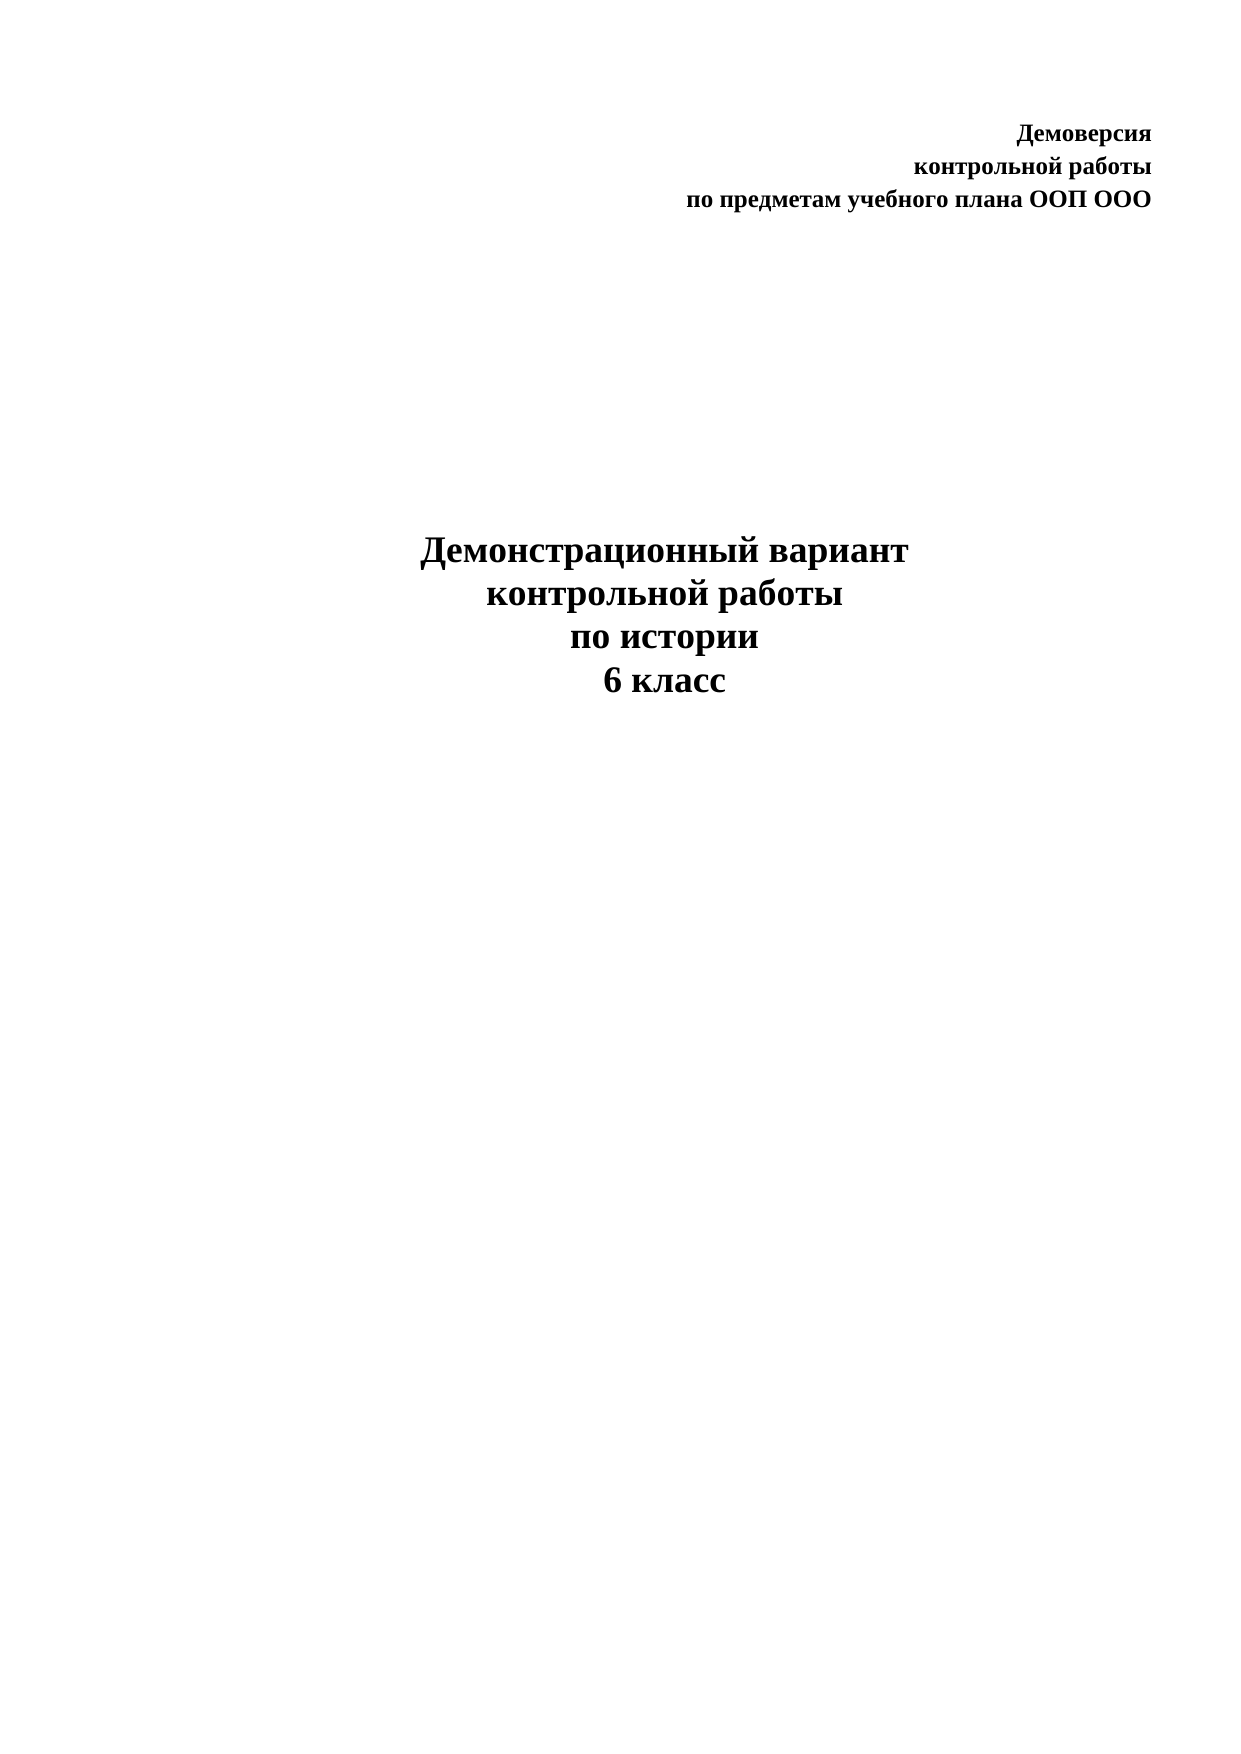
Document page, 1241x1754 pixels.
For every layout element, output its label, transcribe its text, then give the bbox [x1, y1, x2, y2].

text контрольной работы [177, 571, 1152, 614]
list Демоверсия [290, 118, 1152, 147]
list контрольной работы [290, 151, 1152, 180]
text Демонстрационный вариант [177, 528, 1152, 571]
text по истории [177, 614, 1152, 657]
list по предметам учебного плана ООП ООО [290, 184, 1152, 213]
text 6 класс [177, 657, 1152, 700]
